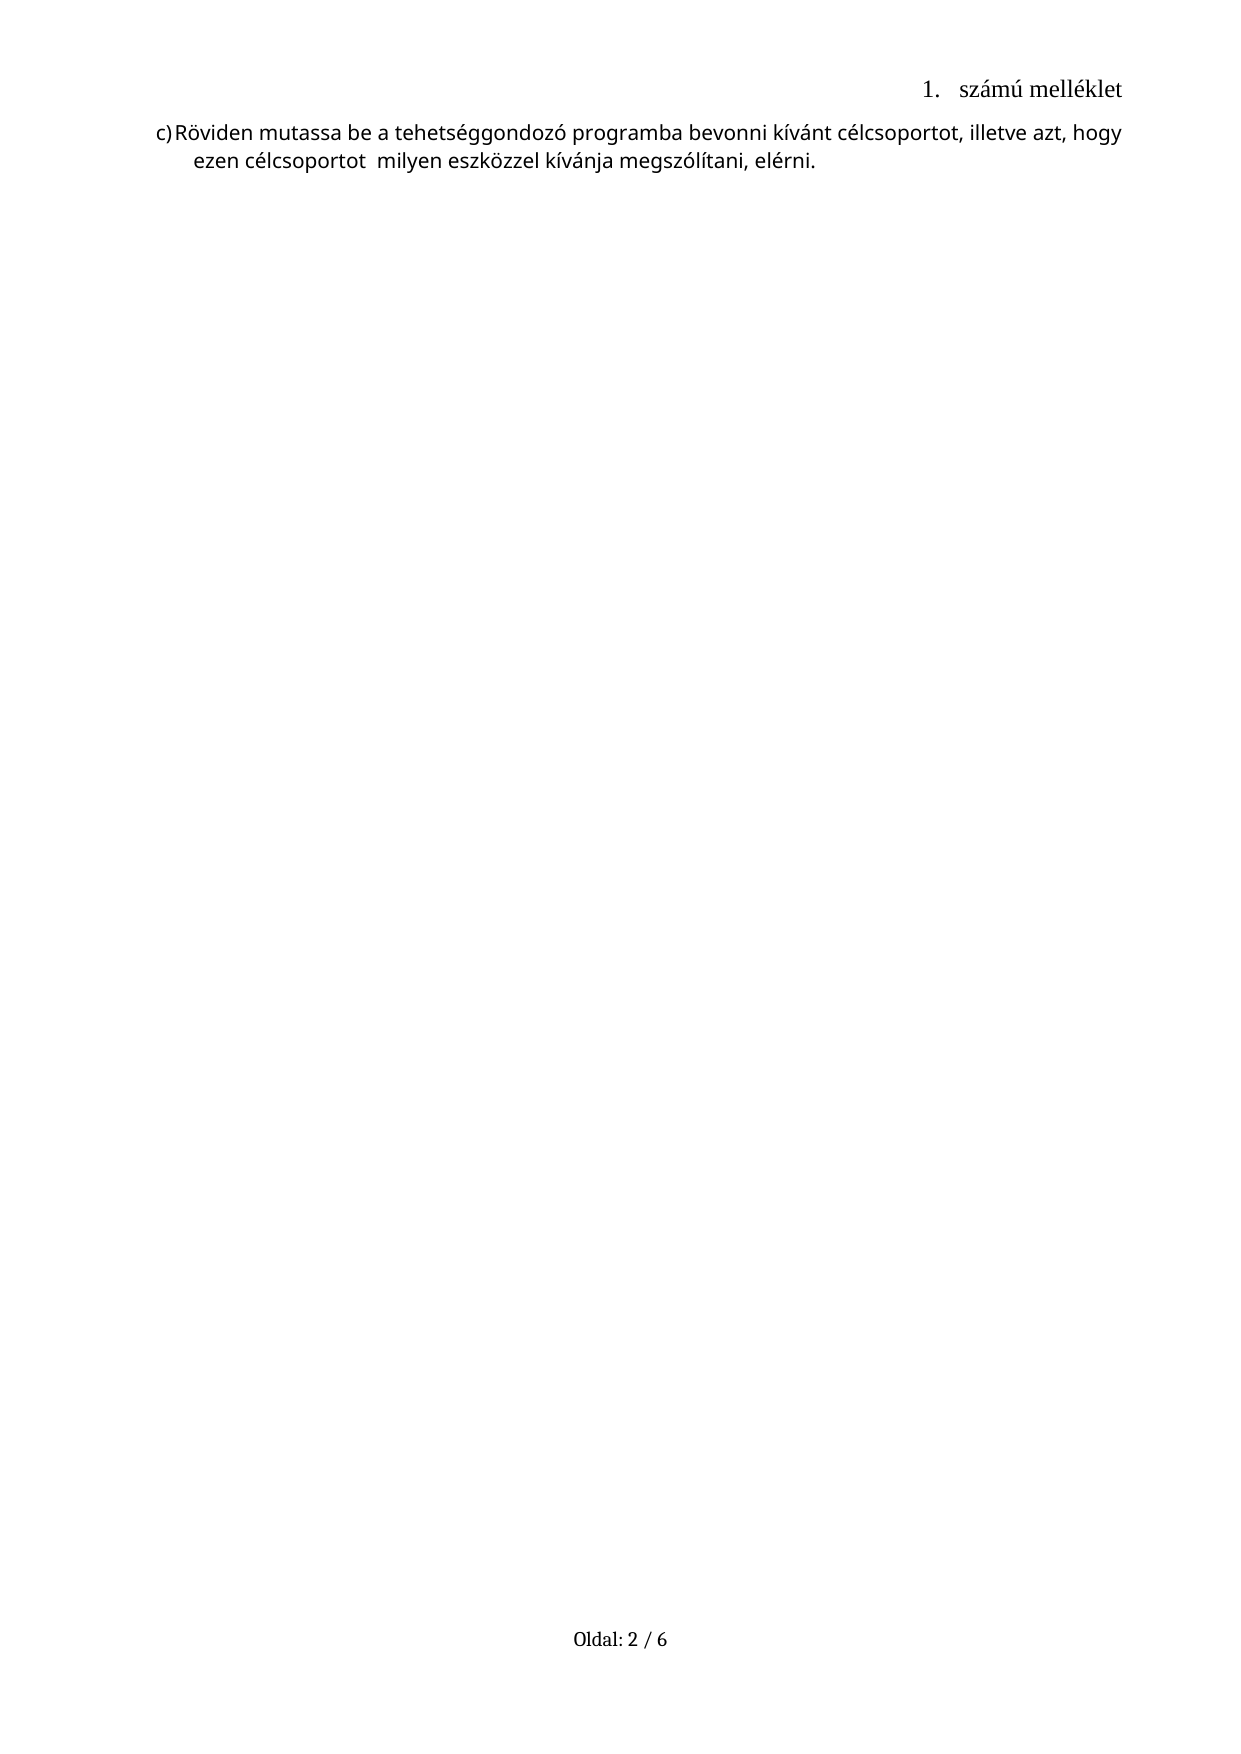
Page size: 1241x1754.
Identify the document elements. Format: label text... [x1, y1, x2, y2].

list Röviden mutassa be a tehetséggondozó programba bevonni kívánt célcsoportot, illetve azt, hogy ezen célcsoportot milyen eszközzel kívánja megszólítani, elérni. [156, 118, 1122, 175]
